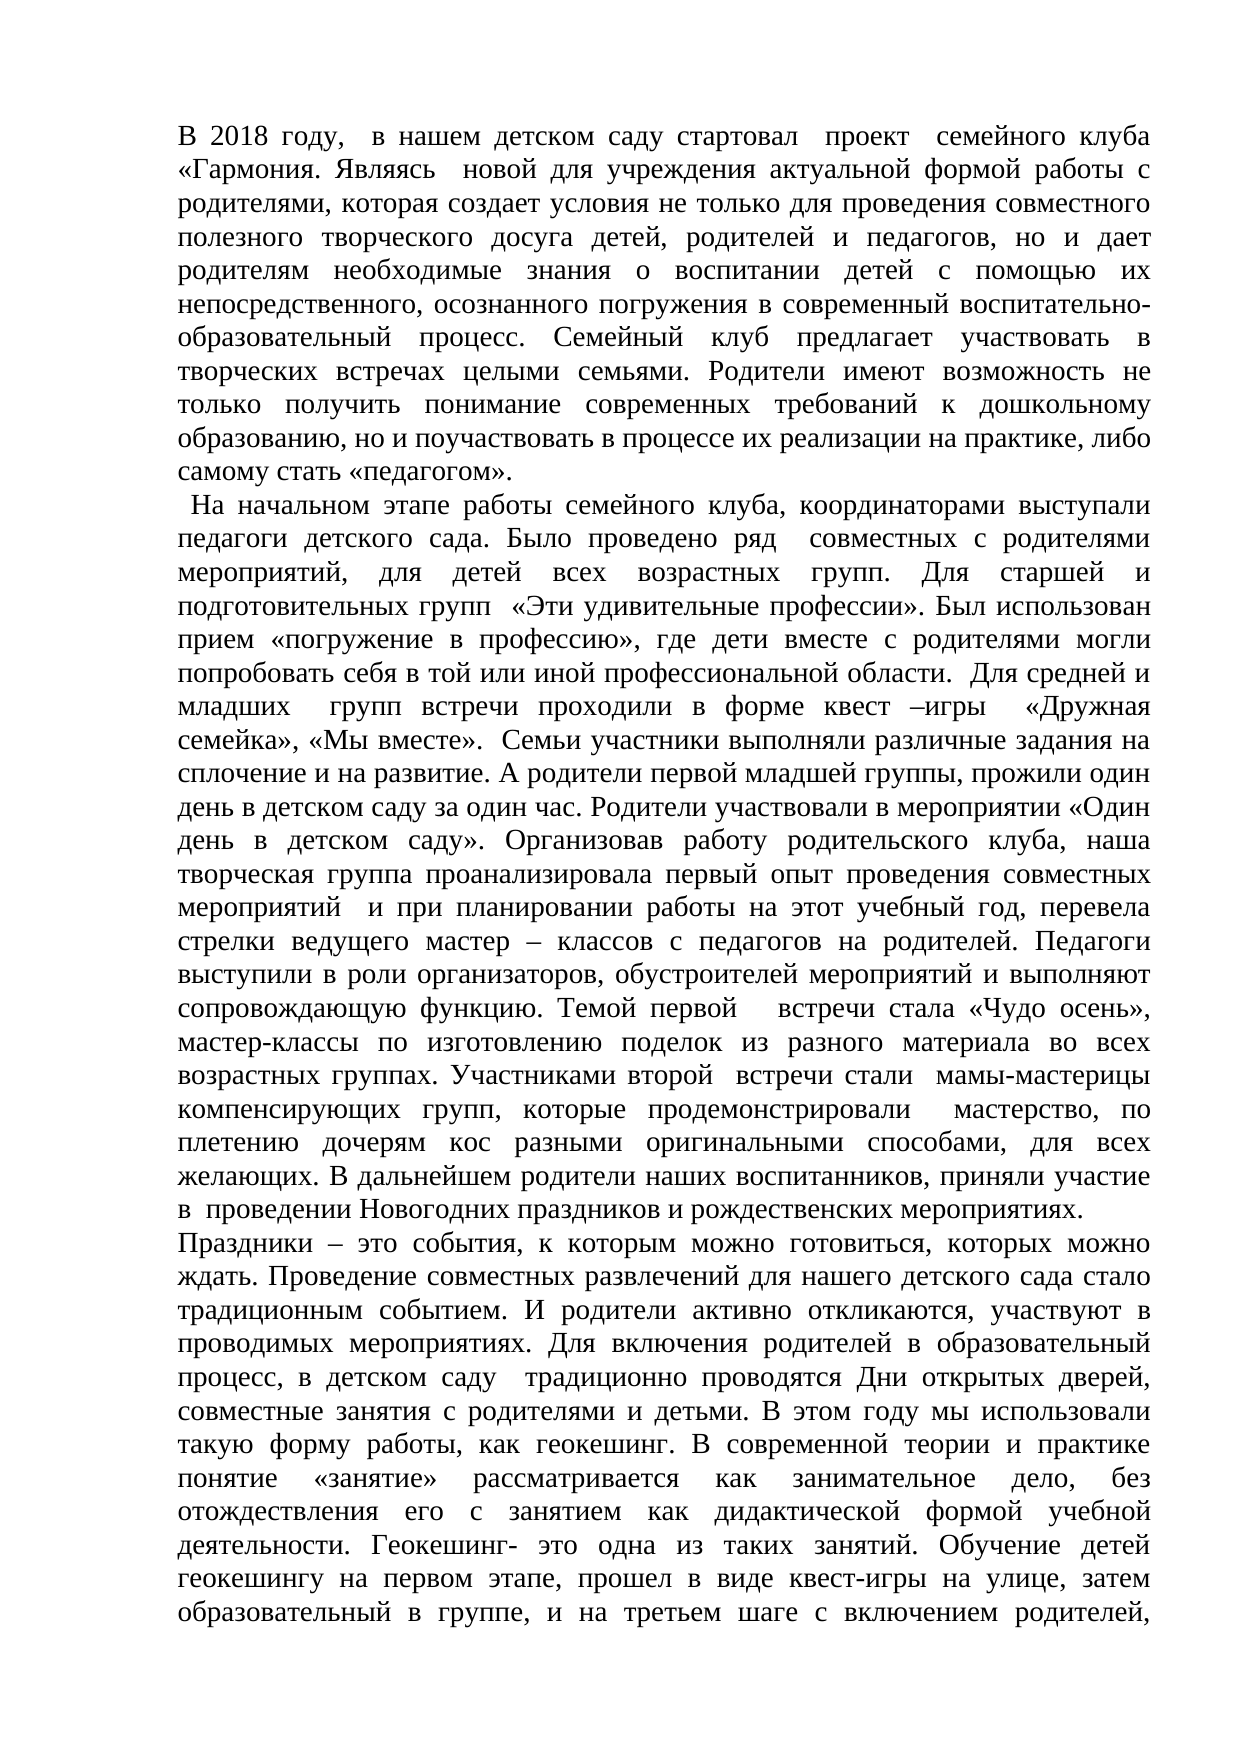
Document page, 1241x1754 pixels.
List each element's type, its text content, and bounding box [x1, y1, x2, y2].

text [177, 1225, 1152, 1627]
text В 2018 году, в нашем детском саду стартовал проект семейного клуба «Гармония. Являясь новой для учреждения актуальной формой работы с родителями, которая создает условия не только для проведения совместного полезного творческого досуга детей, родителей и педагогов, но и дает родителям необходимые знания о воспитании детей с помощью их непосредственного, осознанного погружения в современный воспитательно-образовательный процесс. Семейный клуб предлагает участвовать в творческих встречах целыми семьями. Родители имеют возможность не только получить понимание современных требований к дошкольному образованию, но и поучаствовать в процессе их реализации на практике, либо самому стать «педагогом». [177, 118, 1152, 487]
text На начальном этапе работы семейного клуба, координаторами выступали педагоги детского сада. Было проведено ряд совместных с родителями мероприятий, для детей всех возрастных групп. Для старшей и подготовительных групп «Эти удивительные профессии». Был использован прием «погружение в профессию», где дети вместе с родителями могли попробовать себя в той или иной профессиональной области. Для средней и младших групп встречи проходили в форме квест –игры «Дружная семейка», «Мы вместе». Семьи участники выполняли различные задания на сплочение и на развитие. А родители первой младшей группы, прожили один день в детском саду за один час. Родители участвовали в мероприятии «Один день в детском саду». Организовав работу родительского клуба, наша творческая группа проанализировала первый опыт проведения совместных мероприятий и при планировании работы на этот учебный год, перевела стрелки ведущего мастер – классов с педагогов на родителей. Педагоги выступили в роли организаторов, обустроителей мероприятий и выполняют сопровождающую функцию. Темой первой встречи стала «Чудо осень», мастер-классы по изготовлению поделок из разного материала во всех возрастных группах. Участниками второй встречи стали мамы-мастерицы компенсирующих групп, которые продемонстрировали мастерство, по плетению дочерям кос разными оригинальными способами, для всех желающих. В дальнейшем родители наших воспитанников, приняли участие в проведении Новогодних праздников и рождественских мероприятиях. [177, 487, 1152, 1225]
